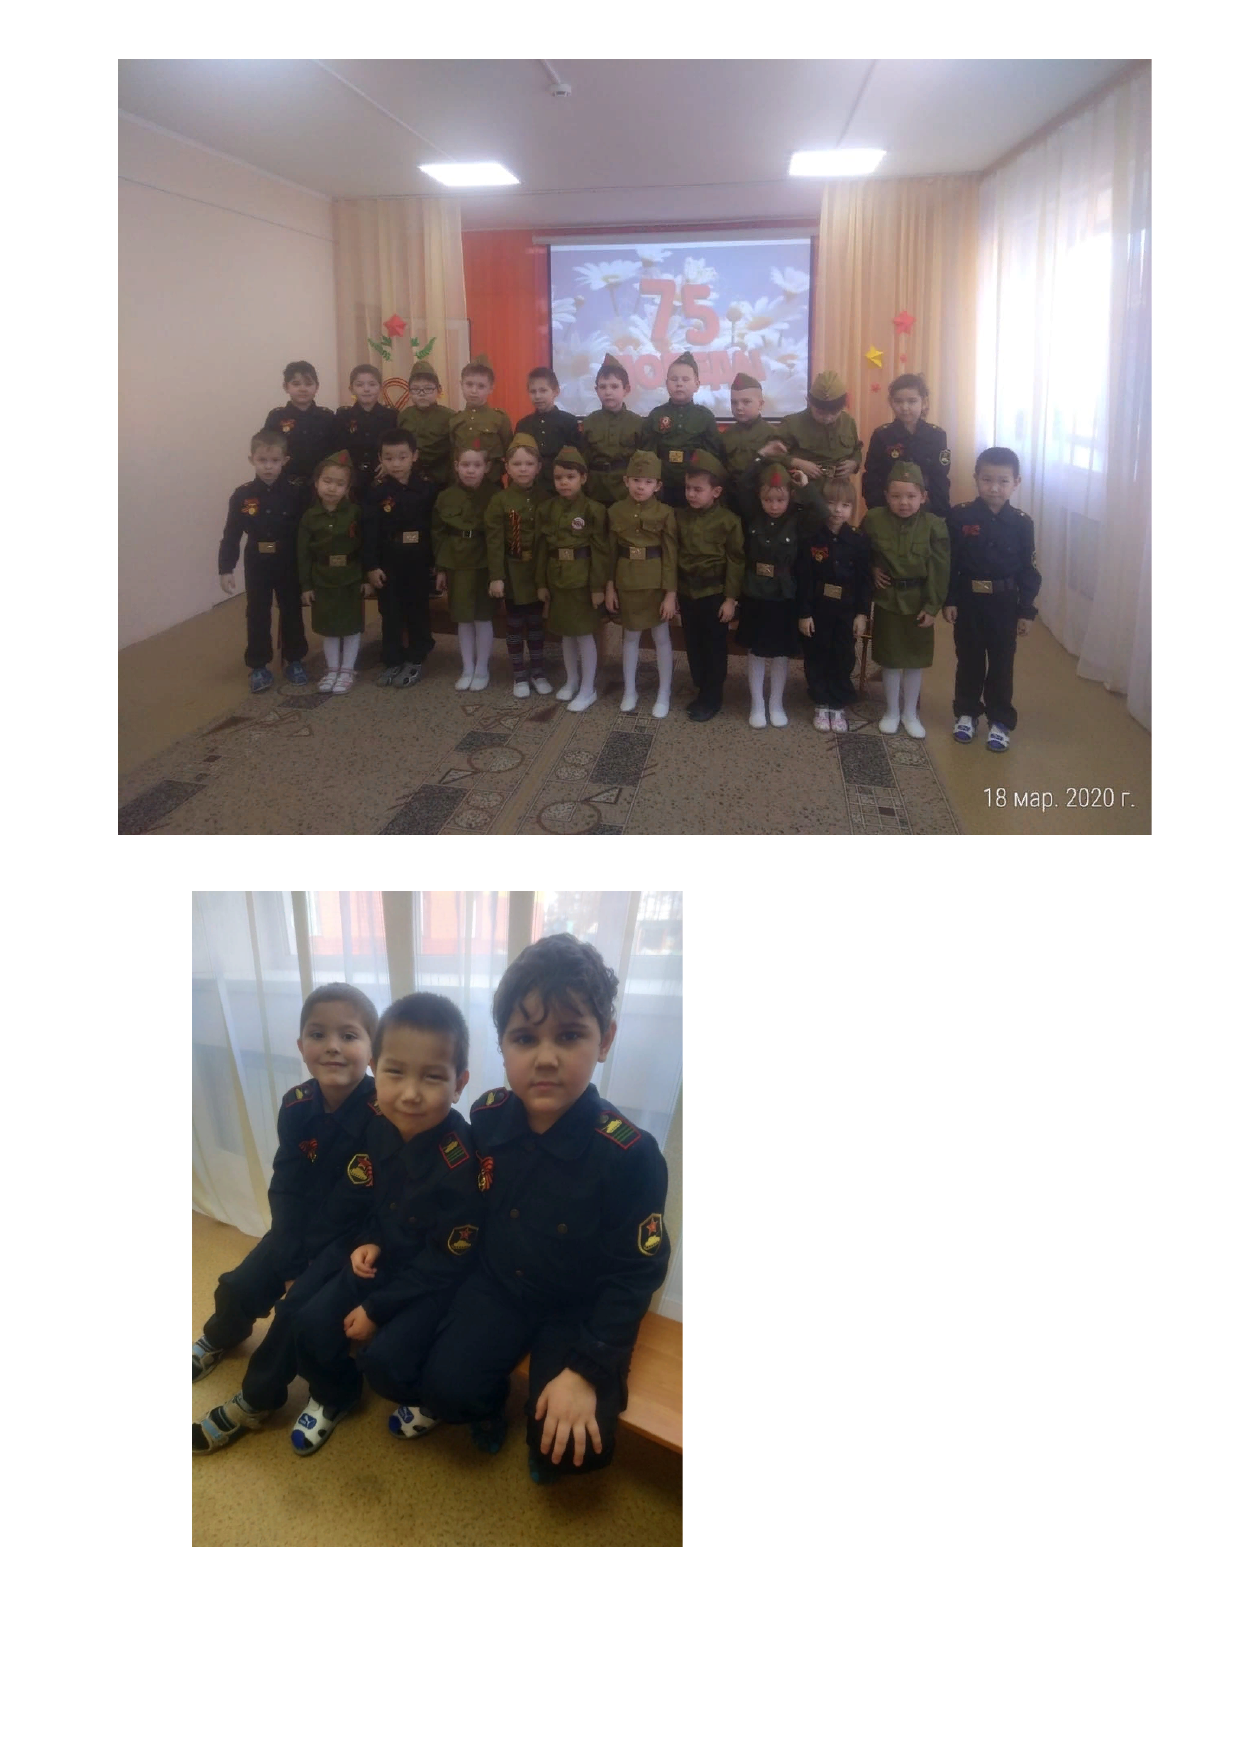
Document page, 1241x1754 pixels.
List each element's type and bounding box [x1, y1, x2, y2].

picture [192, 891, 683, 1547]
picture [118, 59, 1152, 835]
